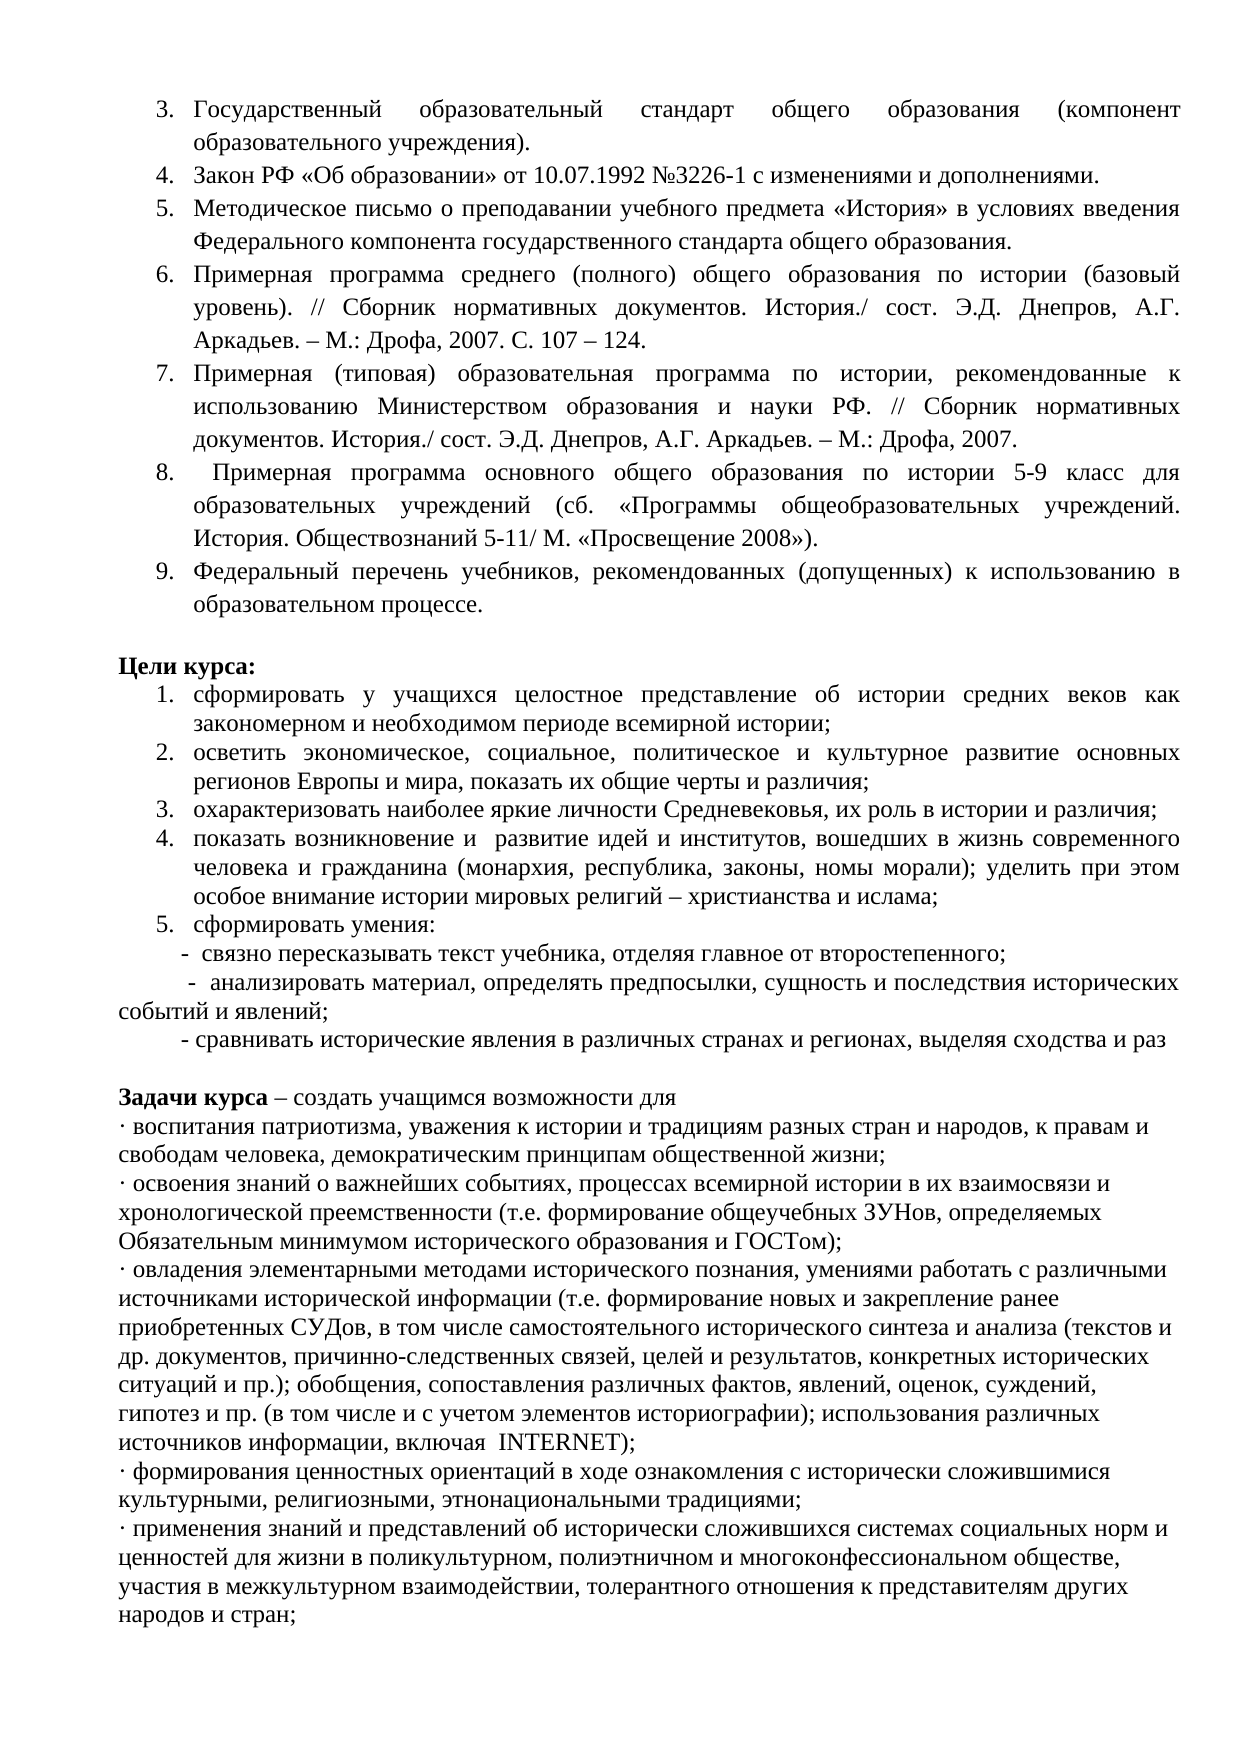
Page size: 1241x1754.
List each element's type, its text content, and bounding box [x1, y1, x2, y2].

list охарактеризовать наиболее яркие личности Средневековья, их роль в истории и различия; [156, 794, 1181, 823]
list Государственный образовательный стандарт общего образования (компонент образовательного учреждения). [156, 94, 1181, 155]
list показать возникновение и развитие идей и институтов, вошедших в жизнь современного человека и гражданина (монархия, республика, законы, номы морали); уделить при этом особое внимание истории мировых религий – христианства и ислама; [156, 823, 1181, 909]
list Примерная программа среднего (полного) общего образования по истории (базовый уровень). // Сборник нормативных документов. История./ сост. Э.Д. Днепров, А.Г. Аркадьев. – М.: Дрофа, 2007. С. 107 – 124. [156, 259, 1181, 353]
text · формирования ценностных ориентаций в ходе ознакомления с исторически сложившимися культурными, религиозными, этнонациональными традициями; [118, 1456, 1181, 1513]
text · воспитания патриотизма, уважения к истории и традициям разных стран и народов, к правам и свободам человека, демократическим принципам общественной жизни; [118, 1111, 1181, 1168]
list сформировать умения: [156, 909, 1181, 938]
text · овладения элементарными методами исторического познания, умениями работать с различными источниками исторической информации (т.е. формирование новых и закрепление ранее приобретенных СУДов, в том числе самостоятельного исторического синтеза и анализа (текстов и др. документов, причинно-следственных связей, целей и результатов, конкретных исторических ситуаций и пр.); обобщения, сопоставления различных фактов, явлений, оценок, суждений, гипотез и пр. (в том числе и с учетом элементов историографии); использования различных источников информации, включая INTERNET); [118, 1254, 1181, 1456]
list сформировать у учащихся целостное представление об истории средних веков как закономерном и необходимом периоде всемирной истории; [156, 679, 1181, 737]
list Примерная (типовая) образовательная программа по истории, рекомендованные к использованию Министерством образования и науки РФ. // Сборник нормативных документов. История./ сост. Э.Д. Днепров, А.Г. Аркадьев. – М.: Дрофа, 2007. [156, 358, 1181, 453]
list Федеральный перечень учебников, рекомендованных (допущенных) к использованию в образовательном процессе. [156, 556, 1181, 618]
text - связно пересказывать текст учебника, отделяя главное от второстепенного; [118, 938, 1181, 967]
list Примерная программа основного общего образования по истории 5-9 класс для образовательных учреждений (сб. «Программы общеобразовательных учреждений. История. Обществознаний 5-11/ М. «Просвещение 2008»). [156, 457, 1181, 552]
text Цели курса: [118, 651, 1181, 679]
text - анализировать материал, определять предпосылки, сущность и последствия исторических событий и явлений; [118, 967, 1181, 1024]
text Задачи курса – создать учащимся возможности для [118, 1082, 1181, 1111]
list Методическое письмо о преподавании учебного предмета «История» в условиях введения Федерального компонента государственного стандарта общего образования. [156, 193, 1181, 254]
text · освоения знаний о важнейших событиях, процессах всемирной истории в их взаимосвязи и хронологической преемственности (т.е. формирование общеучебных ЗУНов, определяемых Обязательным минимумом исторического образования и ГОСТом); [118, 1168, 1181, 1254]
text - сравнивать исторические явления в различных странах и регионах, выделяя сходства и раз [118, 1024, 1181, 1053]
list Закон РФ «Об образовании» от 10.07.1992 №3226-1 с изменениями и дополнениями. [156, 160, 1181, 188]
text · применения знаний и представлений об исторически сложившихся системах социальных норм и ценностей для жизни в поликультурном, полиэтничном и многоконфессиональном обществе, участия в межкультурном взаимодействии, толерантного отношения к представителям других народов и стран; [118, 1513, 1181, 1628]
list осветить экономическое, социальное, политическое и культурное развитие основных регионов Европы и мира, показать их общие черты и различия; [156, 737, 1181, 794]
